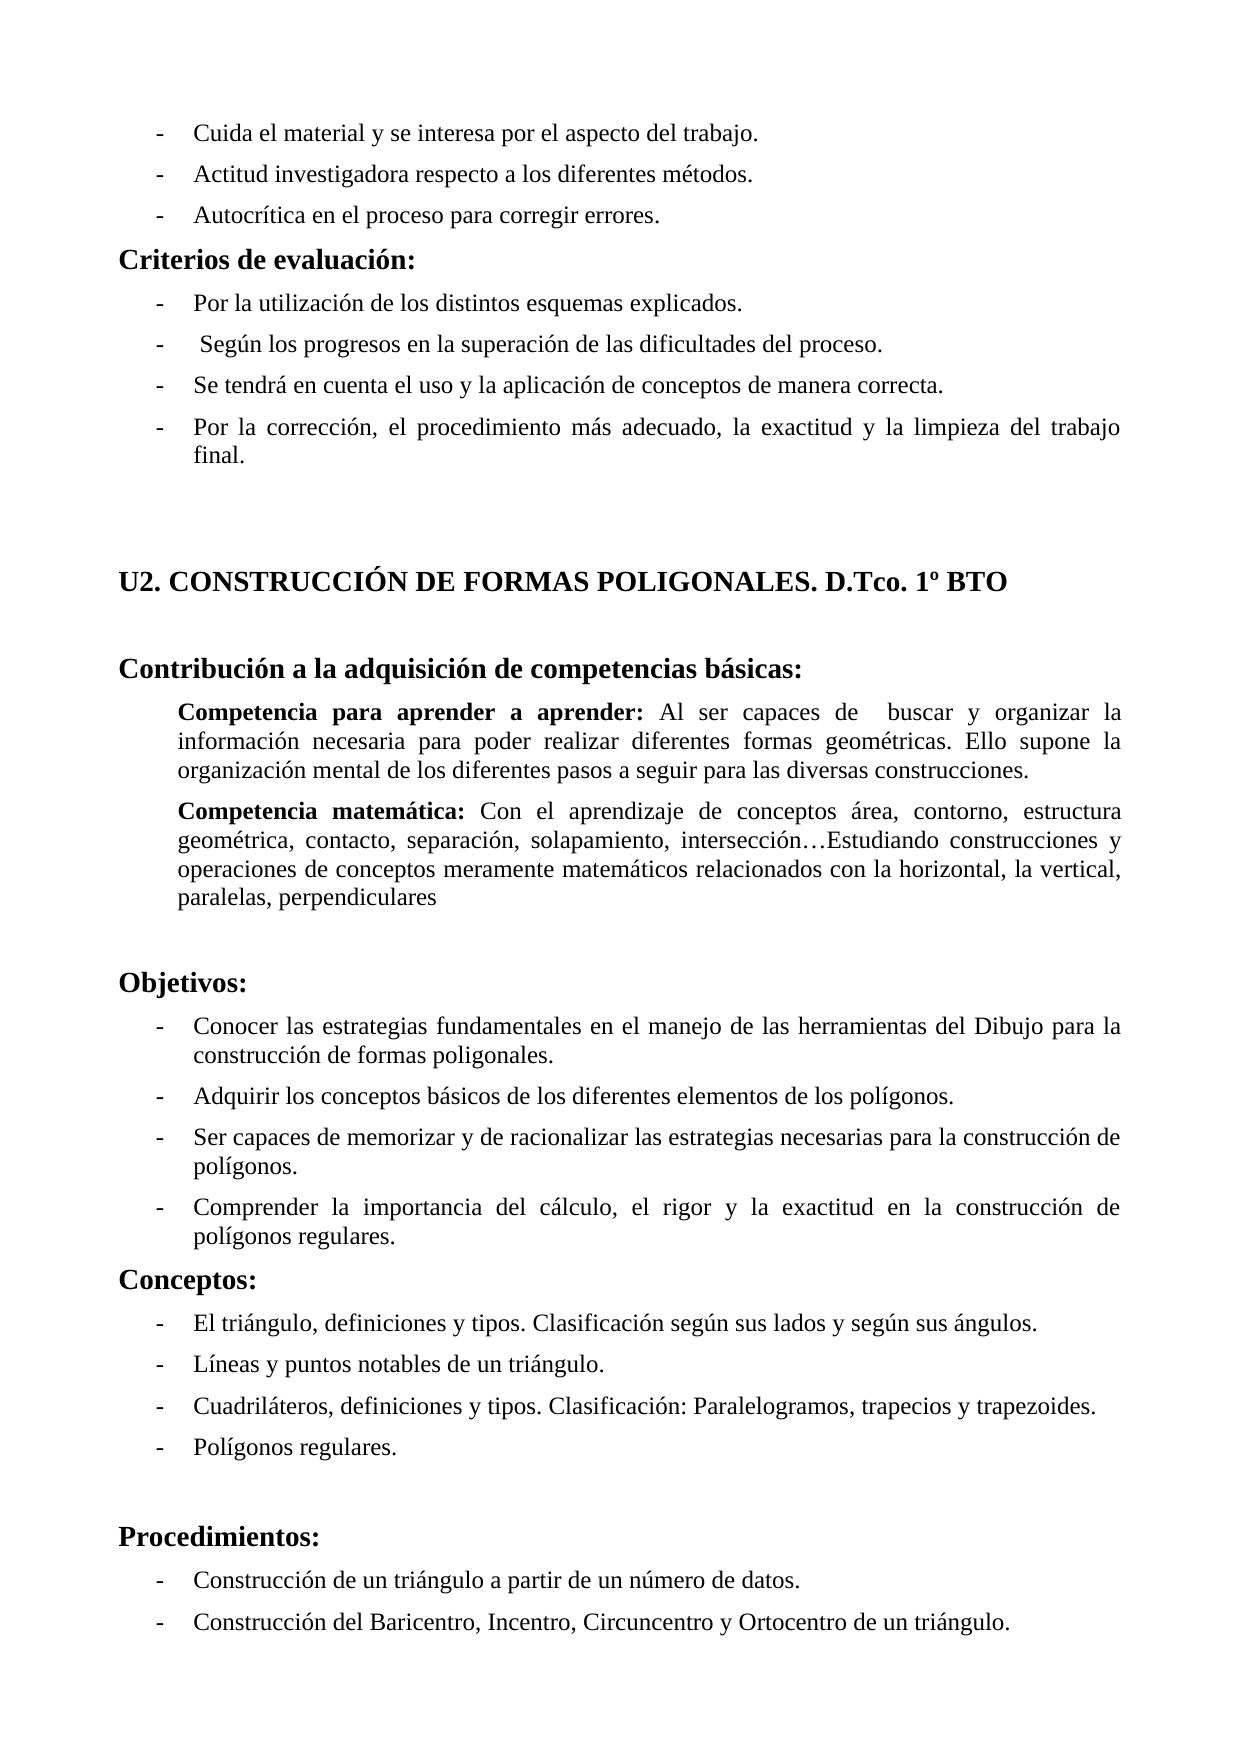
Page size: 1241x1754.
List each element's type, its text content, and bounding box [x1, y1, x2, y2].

list Se tendrá en cuenta el uso y la aplicación de conceptos de manera correcta. [156, 370, 1122, 399]
list Construcción del Baricentro, Incentro, Circuncentro y Ortocentro de un triángulo. [156, 1607, 1122, 1635]
list Construcción de un triángulo a partir de un número de datos. [156, 1565, 1122, 1594]
text Competencia matemática: Con el aprendizaje de conceptos área, contorno, estructura geométrica, contacto, separación, solapamiento, intersección…Estudiando construcciones y operaciones de conceptos meramente matemáticos relacionados con la horizontal, la vertical, paralelas, perpendiculares [177, 796, 1122, 911]
list Comprender la importancia del cálculo, el rigor y la exactitud en la construcción de polígonos regulares. [156, 1192, 1122, 1250]
text Procedimientos: [118, 1519, 1122, 1553]
list El triángulo, definiciones y tipos. Clasificación según sus lados y según sus ángulos. [156, 1308, 1122, 1337]
list Conocer las estrategias fundamentales en el manejo de las herramientas del Dibujo para la construcción de formas poligonales. [156, 1011, 1122, 1068]
list Cuida el material y se interesa por el aspecto del trabajo. [156, 118, 1122, 147]
text Criterios de evaluación: [118, 242, 1122, 275]
text Objetivos: [118, 965, 1122, 998]
text Conceptos: [118, 1262, 1122, 1296]
list Adquirir los conceptos básicos de los diferentes elementos de los polígonos. [156, 1081, 1122, 1110]
list Autocrítica en el proceso para corregir errores. [156, 201, 1122, 229]
text Contribución a la adquisición de competencias básicas: [118, 651, 1122, 685]
list Líneas y puntos notables de un triángulo. [156, 1349, 1122, 1378]
list Polígonos regulares. [156, 1432, 1122, 1461]
list Ser capaces de memorizar y de racionalizar las estrategias necesarias para la construcción de polígonos. [156, 1122, 1122, 1180]
text Competencia para aprender a aprender: Al ser capaces de buscar y organizar la información necesaria para poder realizar diferentes formas geométricas. Ello supone la organización mental de los diferentes pasos a seguir para las diversas construcciones. [177, 697, 1122, 784]
list Por la corrección, el procedimiento más adecuado, la exactitud y la limpieza del trabajo final. [156, 412, 1122, 469]
list Actitud investigadora respecto a los diferentes métodos. [156, 159, 1122, 188]
text U2. CONSTRUCCIÓN DE FORMAS POLIGONALES. D.Tco. 1º BTO [118, 564, 1122, 598]
list Según los progresos en la superación de las dificultades del proceso. [156, 329, 1122, 358]
list Cuadriláteros, definiciones y tipos. Clasificación: Paralelogramos, trapecios y trapezoides. [156, 1391, 1122, 1419]
list Por la utilización de los distintos esquemas explicados. [156, 288, 1122, 317]
